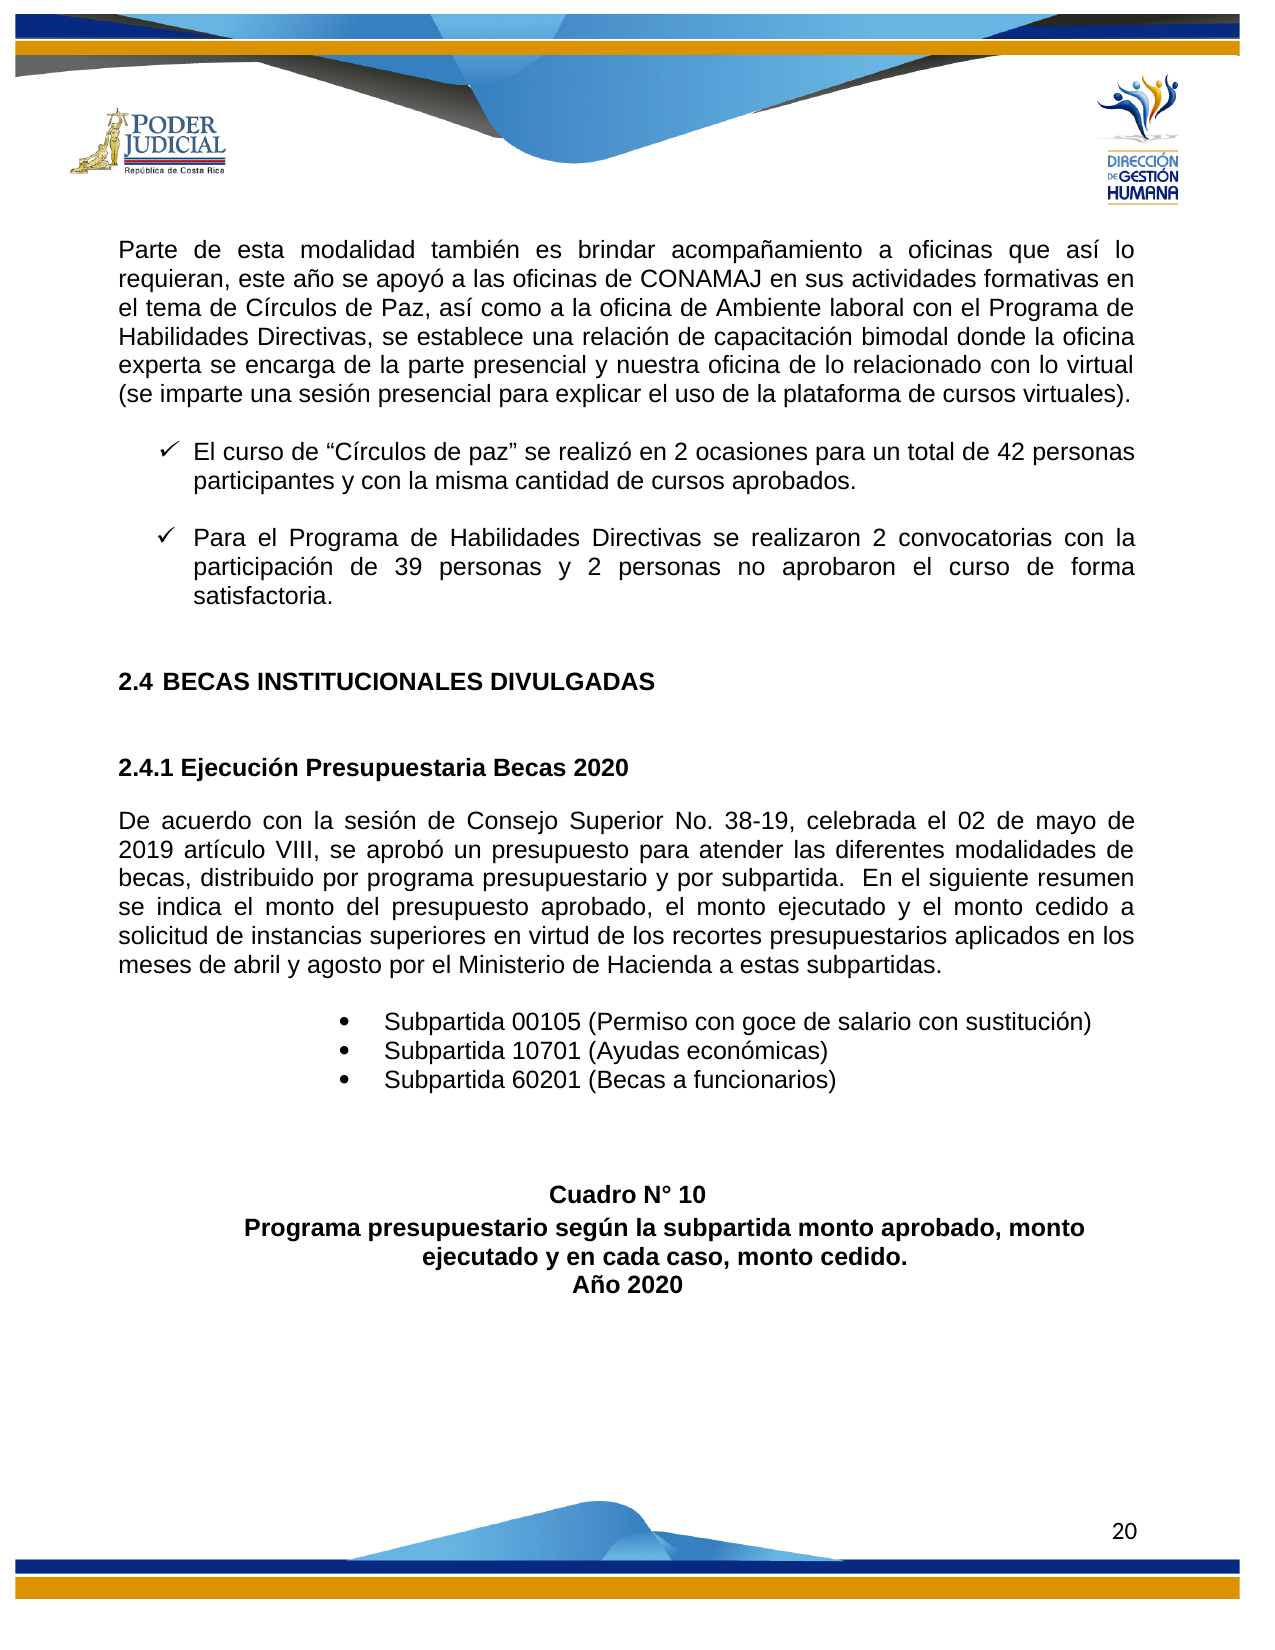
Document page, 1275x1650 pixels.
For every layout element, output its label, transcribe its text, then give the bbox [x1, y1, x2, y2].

text Año 2020 [118, 1270, 1137, 1299]
list El curso de “Círculos de paz” se realizó en 2 ocasiones para un total de 42 personas participantes y con la misma cantidad de cursos aprobados. [156, 437, 1137, 494]
text Cuadro N° 10 [118, 1180, 1137, 1209]
text 2.4.1 Ejecución Presupuestaria Becas 2020 [118, 753, 1137, 782]
list BECAS INSTITUCIONALES DIVULGADAS [118, 667, 1137, 696]
text Parte de esta modalidad también es brindar acompañamiento a oficinas que así lo requieran, este año se apoyó a las oficinas de CONAMAJ en sus actividades formativas en el tema de Círculos de Paz, así como a la oficina de Ambiente laboral con el Programa de Habilidades Directivas, se establece una relación de capacitación bimodal donde la oficina experta se encarga de la parte presencial y nuestra oficina de lo relacionado con lo virtual (se imparte una sesión presencial para explicar el uso de la plataforma de cursos virtuales). [118, 236, 1137, 408]
list Subpartida 00105 (Permiso con goce de salario con sustitución) [340, 1007, 1137, 1036]
text De acuerdo con la sesión de Consejo Superior No. 38-19, celebrada el 02 de mayo de 2019 artículo VIII, se aprobó un presupuesto para atender las diferentes modalidades de becas, distribuido por programa presupuestario y por subpartida. En el siguiente resumen se indica el monto del presupuesto aprobado, el monto ejecutado y el monto cedido a solicitud de instancias superiores en virtud de los recortes presupuestarios aplicados en los meses de abril y agosto por el Ministerio de Hacienda a estas subpartidas. [118, 806, 1137, 978]
picture [15, 14, 1240, 1599]
list Subpartida 10701 (Ayudas económicas) [340, 1036, 1137, 1065]
list Para el Programa de Habilidades Directivas se realizaron 2 convocatorias con la participación de 39 personas y 2 personas no aprobaron el curso de forma satisfactoria. [156, 523, 1137, 609]
subtitle Programa presupuestario según la subpartida monto aprobado, monto ejecutado y en cada caso, monto cedido. [193, 1213, 1137, 1270]
list Subpartida 60201 (Becas a funcionarios) [340, 1065, 1137, 1094]
